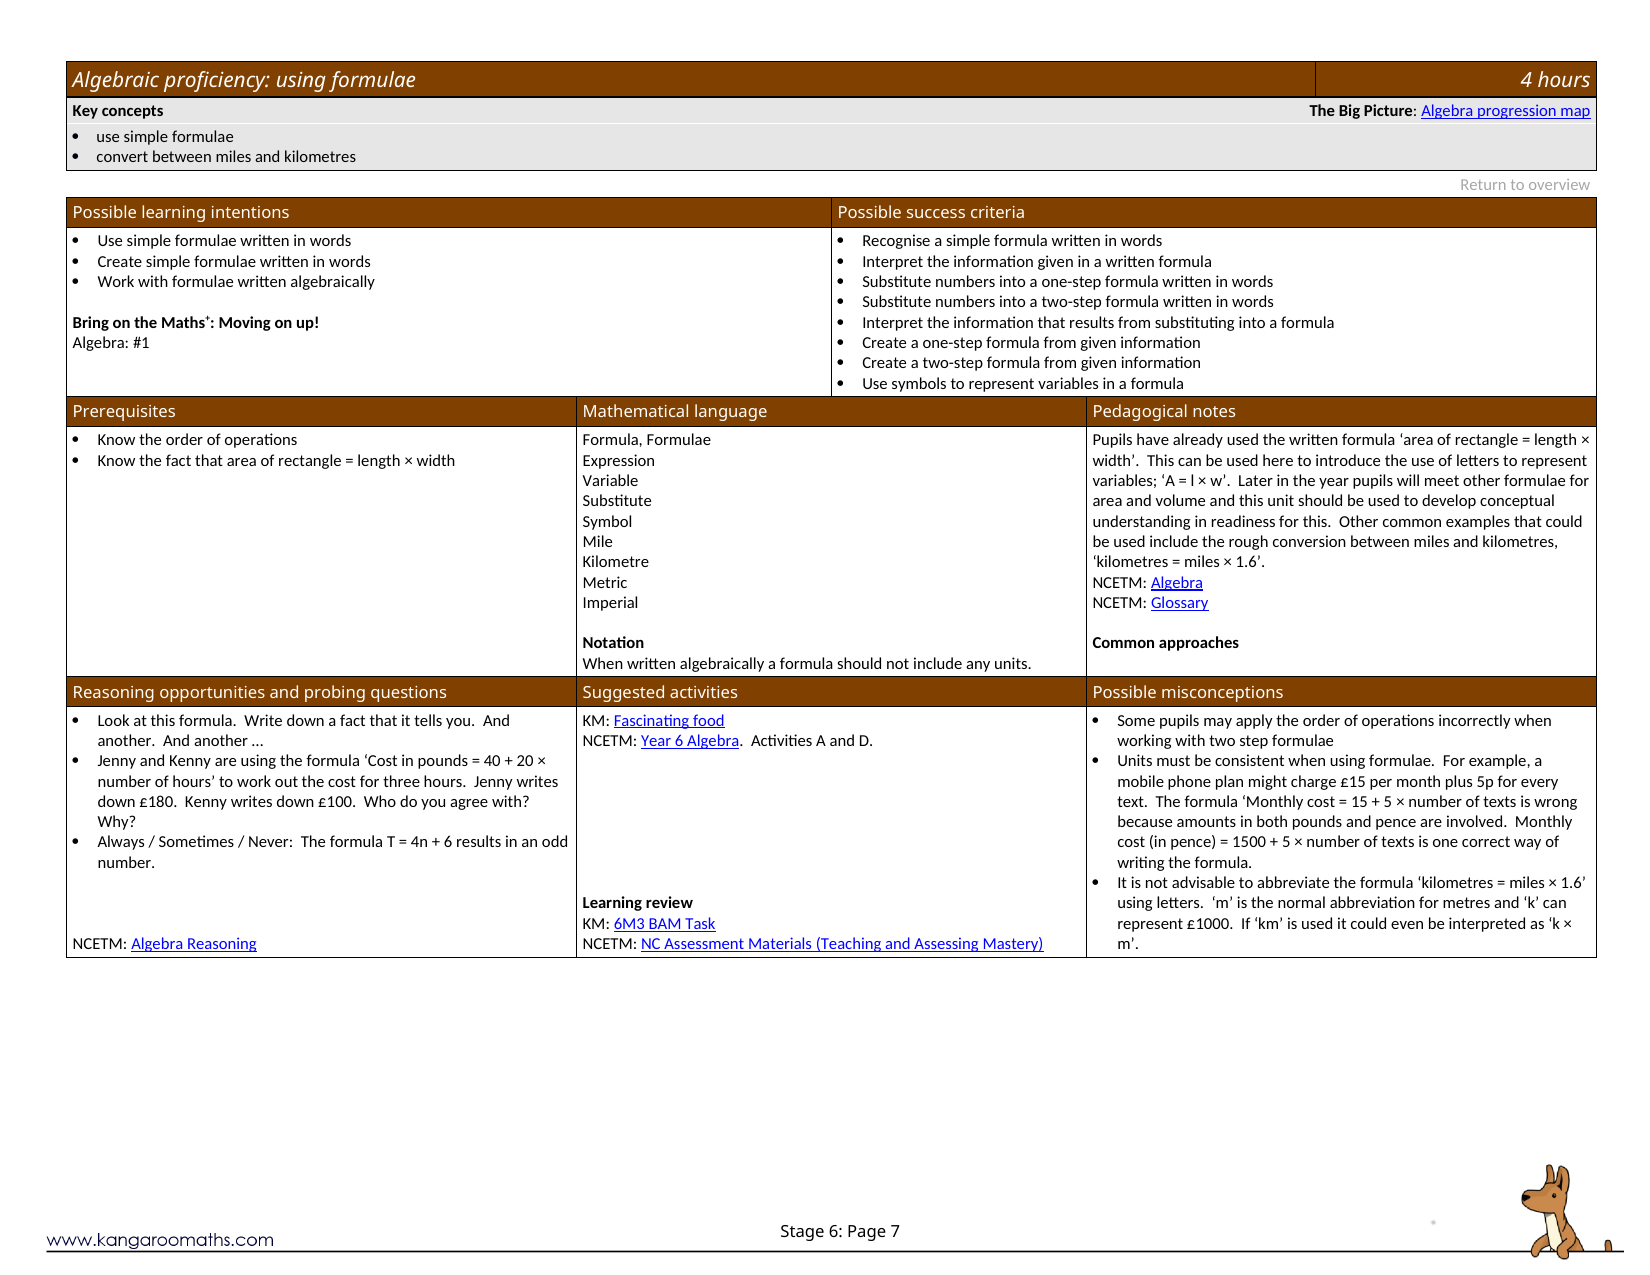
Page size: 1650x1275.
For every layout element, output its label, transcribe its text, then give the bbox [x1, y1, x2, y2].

table_cell Possible misconceptions [1087, 677, 1596, 706]
table_cell Mathematical language [577, 397, 1086, 426]
table_cell Suggested activities [577, 677, 1086, 706]
table_cell Possible success criteria [832, 198, 1596, 227]
table_cell Pupils have already used the written formula ‘area of rectangle = length × width’. This can be used here to introduce the use of letters to represent variables; ‘A = l × w’. Later in the year pupils will meet other formulae for area and volume and this unit should be used to develop conceptual understanding in readiness for this. Other common examples that could be used include the rough conversion between miles and kilometres, ‘kilometres = miles × 1.6’. NCETM: Algebra NCETM: Glossary Common approaches [1087, 427, 1596, 676]
table_cell Look at this formula. Write down a fact that it tells you. And another. And another … Jenny and Kenny are using the formula ‘Cost in pounds = 40 + 20 × number of hours’ to work out the cost for three hours. Jenny writes down £180. Kenny writes down £100. Who do you agree with? Why? Always / Sometimes / Never: The formula T = 4n + 6 results in an odd number. NCETM: Algebra Reasoning [67, 707, 576, 957]
table_cell The Big Picture: Algebra progression map [831, 98, 1596, 123]
table_cell Reasoning opportunities and probing questions [67, 677, 576, 706]
picture [45, 1162, 1624, 1266]
table_cell use simple formulae convert between miles and kilometres [67, 124, 1596, 170]
table_header 4 hours [1316, 62, 1596, 96]
table_cell Use simple formulae written in words Create simple formulae written in words Work with formulae written algebraically Bring on the Maths+: Moving on up! Algebra: #1 [67, 228, 831, 396]
table_cell Prerequisites [67, 397, 576, 426]
table_cell Return to overview [67, 171, 1596, 197]
table_cell Some pupils may apply the order of operations incorrectly when working with two step formulae Units must be consistent when using formulae. For example, a mobile phone plan might charge £15 per month plus 5p for every text. The formula ‘Monthly cost = 15 + 5 × number of texts is wrong because amounts in both pounds and pence are involved. Monthly cost (in pence) = 1500 + 5 × number of texts is one correct way of writing the formula. It is not advisable to abbreviate the formula ‘kilometres = miles × 1.6’ using letters. ‘m’ is the normal abbreviation for metres and ‘k’ can represent £1000. If ‘km’ is used it could even be interpreted as ‘k × m’. [1087, 707, 1596, 957]
table_cell Recognise a simple formula written in words Interpret the information given in a written formula Substitute numbers into a one-step formula written in words Substitute numbers into a two-step formula written in words Interpret the information that results from substituting into a formula Create a one-step formula from given information Create a two-step formula from given information Use symbols to represent variables in a formula [832, 228, 1596, 396]
table_cell KM: Fascinating food NCETM: Year 6 Algebra. Activities A and D. Learning review KM: 6M3 BAM Task NCETM: NC Assessment Materials (Teaching and Assessing Mastery) [577, 707, 1086, 957]
table_header Algebraic proficiency: using formulae [67, 62, 1315, 96]
table_cell Know the order of operations Know the fact that area of rectangle = length × width [67, 427, 576, 676]
table_cell Possible learning intentions [67, 198, 831, 227]
table_cell Key concepts [67, 98, 831, 123]
table_cell Pedagogical notes [1087, 397, 1596, 426]
table_cell Formula, Formulae Expression Variable Substitute Symbol Mile Kilometre Metric Imperial Notation When written algebraically a formula should not include any units. [577, 427, 1086, 676]
